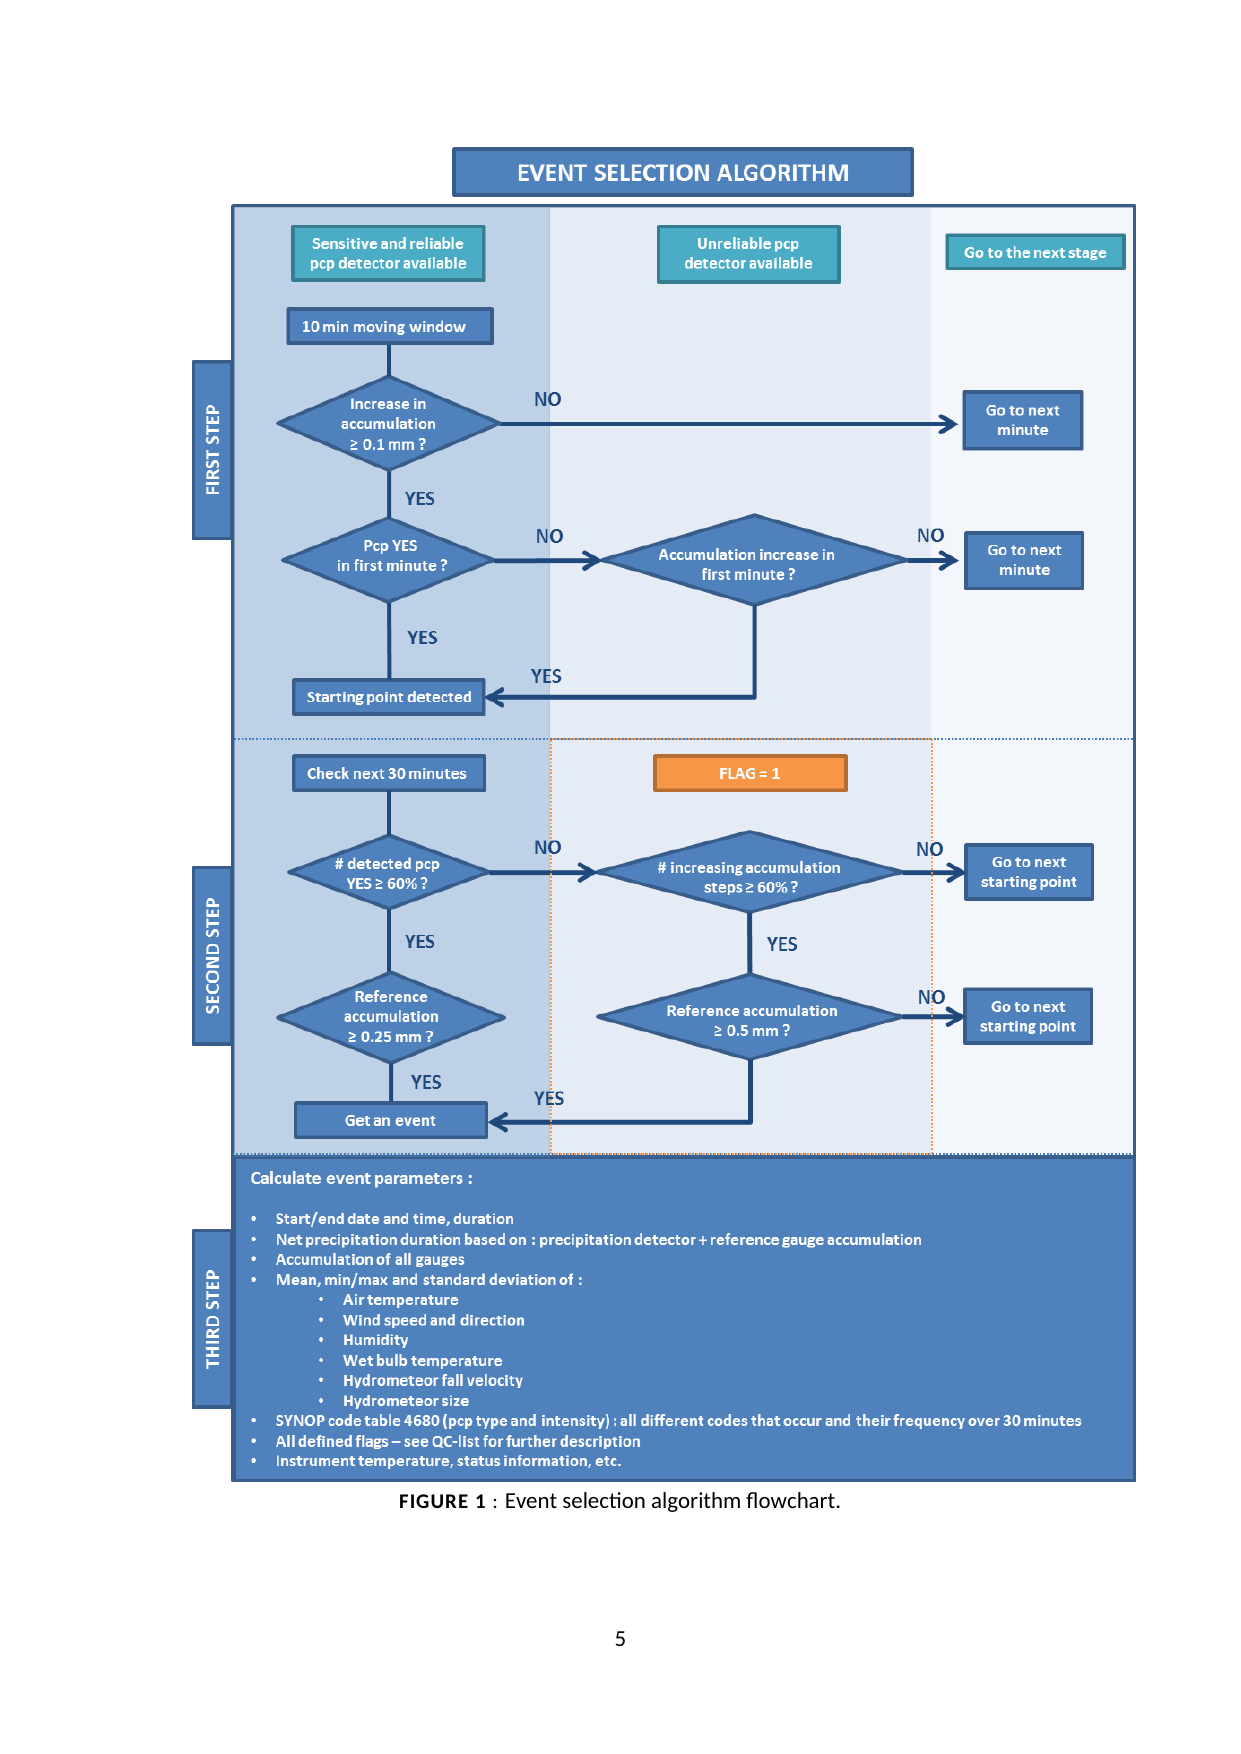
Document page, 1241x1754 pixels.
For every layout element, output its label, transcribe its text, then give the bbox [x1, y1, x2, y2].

picture [192, 147, 1136, 1482]
text Figure 1 : Event selection algorithm flowchart. [148, 1486, 1093, 1514]
